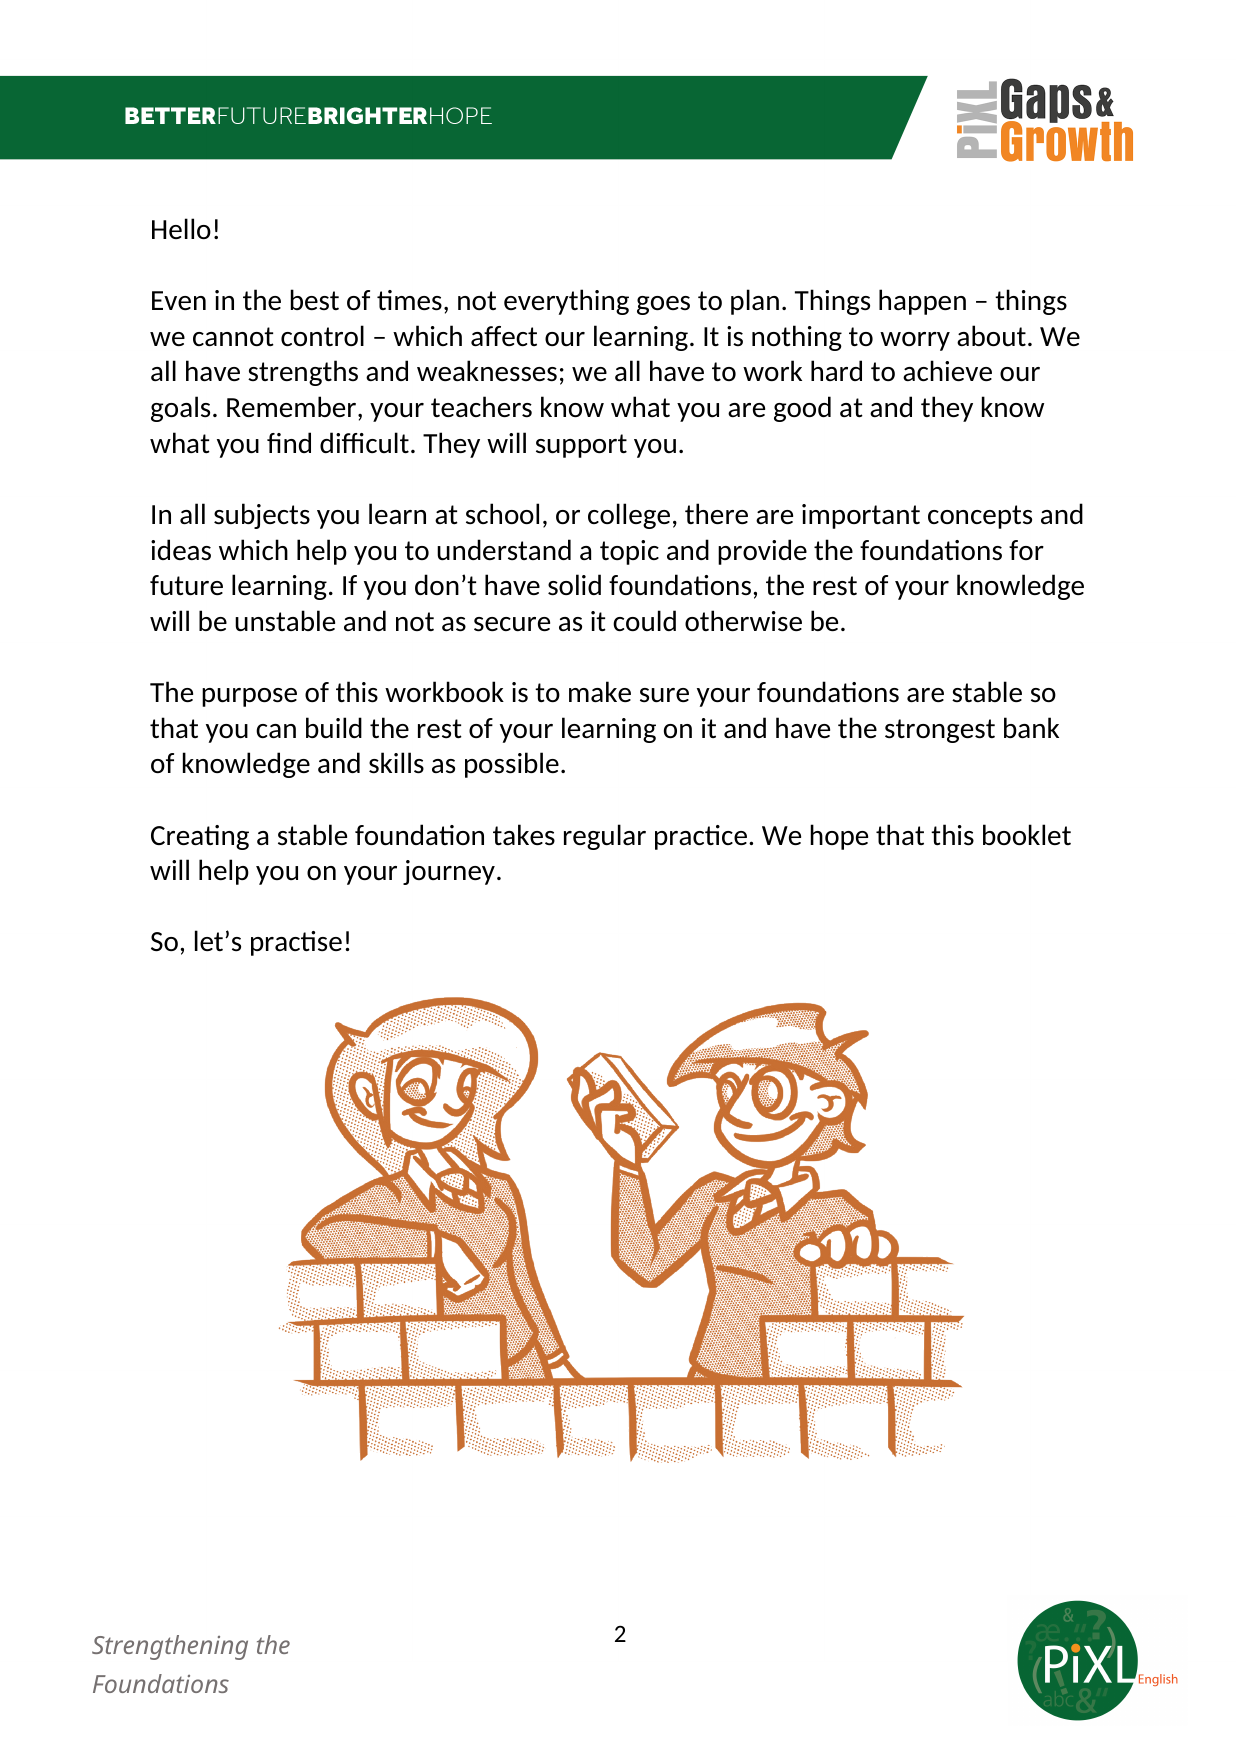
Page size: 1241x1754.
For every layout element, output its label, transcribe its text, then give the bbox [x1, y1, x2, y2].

text Hello! [150, 211, 1090, 247]
text So, let’s practise! [150, 923, 1090, 959]
text Creating a stable foundation takes regular practice. We hope that this booklet will help you on your journey. [150, 817, 1090, 888]
text Even in the best of times, not everything goes to plan. Things happen – things we cannot control – which affect our learning. It is nothing to worry about. We all have strengths and weaknesses; we all have to work hard to achieve our goals. Remember, your teachers know what you are good at and they know what you find difficult. They will support you. [150, 282, 1090, 460]
text In all subjects you learn at school, or college, there are important concepts and ideas which help you to understand a topic and provide the foundations for future learning. If you don’t have solid foundations, the rest of your knowledge will be unstable and not as secure as it could otherwise be. [150, 496, 1090, 638]
picture [0, 0, 1237, 1726]
text The purpose of this workbook is to make sure your foundations are stable so that you can build the rest of your learning on it and have the strongest bank of knowledge and skills as possible. [150, 674, 1090, 781]
